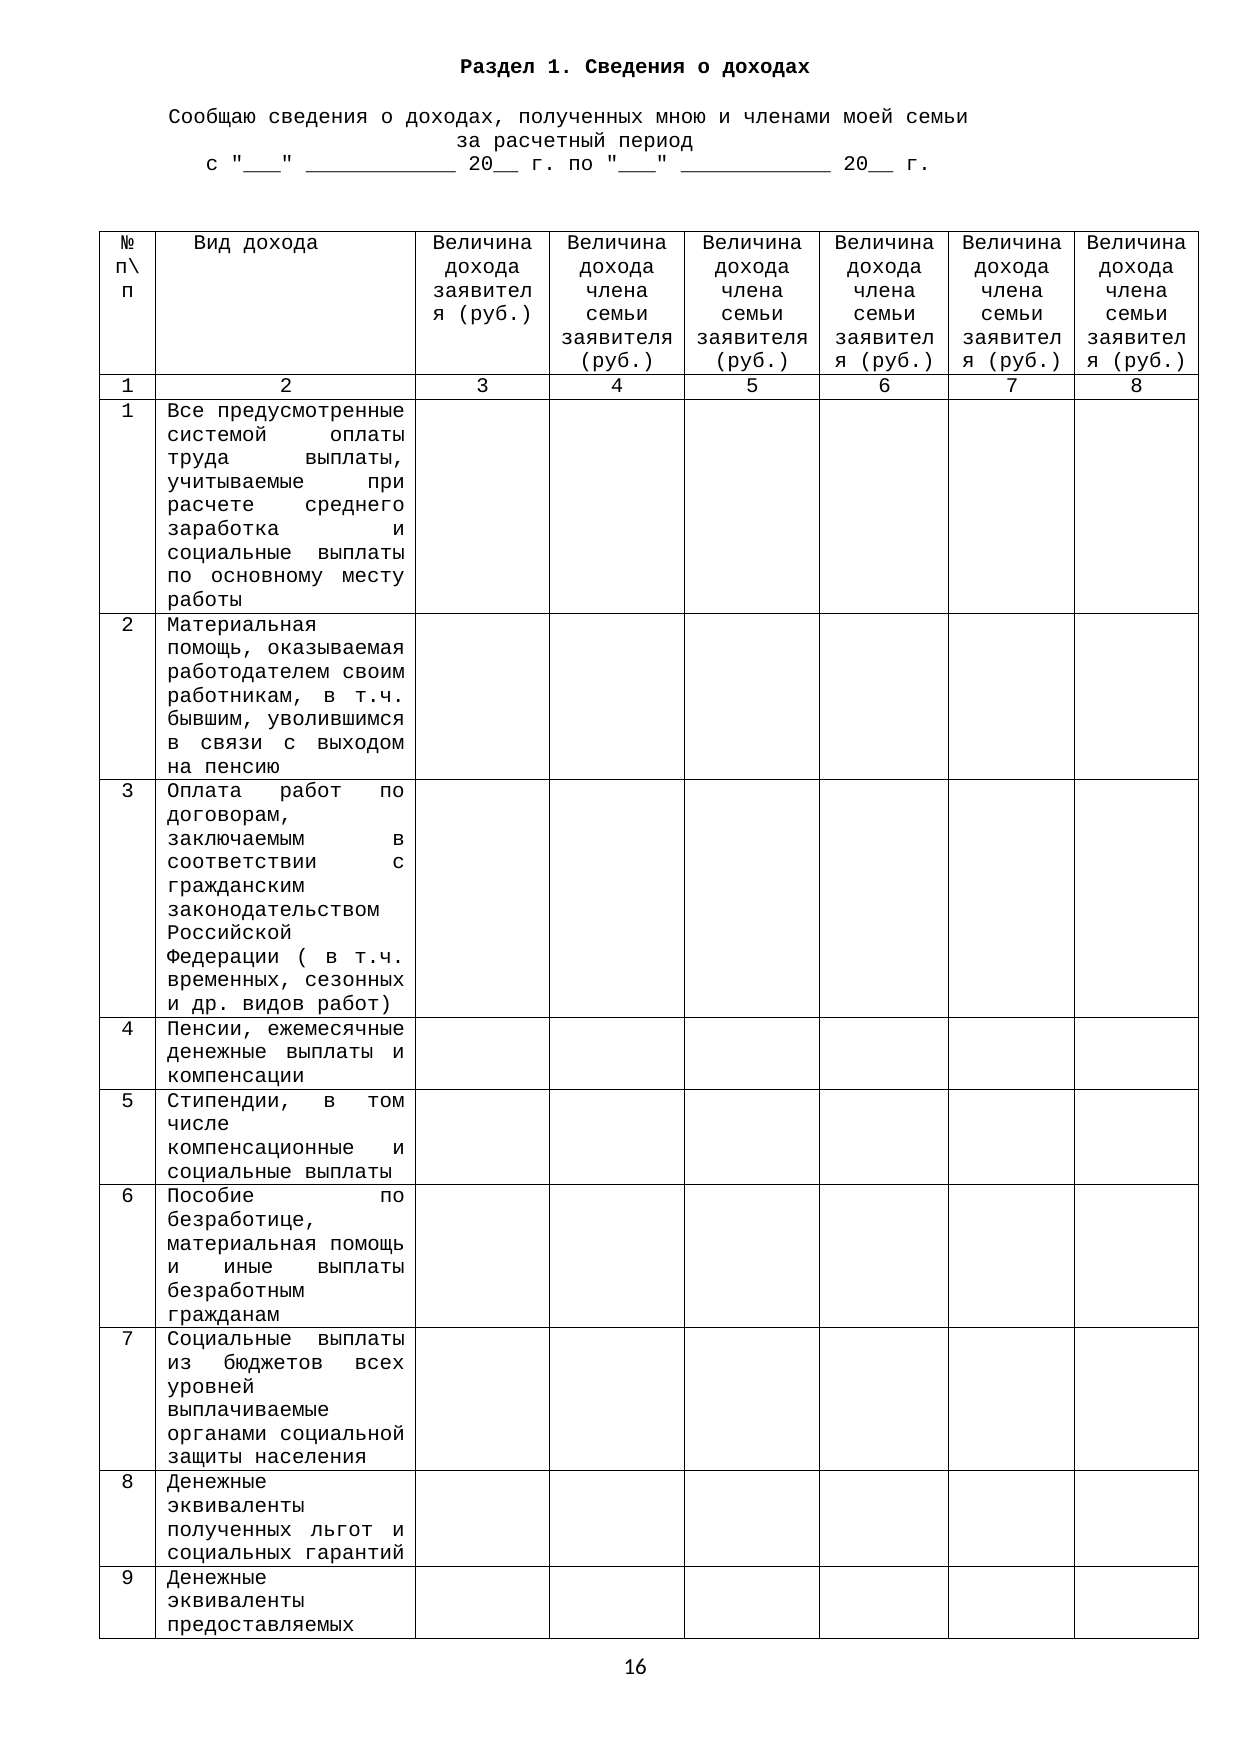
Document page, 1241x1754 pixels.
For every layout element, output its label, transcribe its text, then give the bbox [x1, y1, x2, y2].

table_cell 8 [1075, 375, 1198, 399]
table_cell 2 [100, 614, 155, 779]
table_cell [416, 780, 549, 1017]
text Раздел 1. Сведения о доходах [118, 56, 1152, 79]
table_cell [949, 1090, 1074, 1184]
table_cell [820, 780, 948, 1017]
table_cell [1075, 1090, 1198, 1184]
table_header Вид дохода [156, 232, 415, 374]
table_cell Материальная помощь, оказываемая работодателем своим работникам, в т.ч. бывшим, уволившимся в связи с выходом на пенсию [156, 614, 415, 779]
table_cell [685, 1567, 819, 1638]
table_cell [550, 1090, 684, 1184]
table_header Величина дохода члена семьи заявителя (руб.) [949, 232, 1074, 374]
table_cell [416, 1471, 549, 1566]
table_cell 7 [949, 375, 1074, 399]
table_cell [1075, 1018, 1198, 1089]
table_cell [820, 400, 948, 613]
table_cell [550, 1018, 684, 1089]
table_cell 4 [100, 1018, 155, 1089]
table_cell 3 [100, 780, 155, 1017]
table_cell Пособие по безработице, материальная помощь и иные выплаты безработным гражданам [156, 1185, 415, 1327]
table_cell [156, 1567, 415, 1638]
table_cell [820, 1471, 948, 1566]
table_header Величина дохода члена семьи заявителя (руб.) [685, 232, 819, 374]
table_cell Все предусмотренные системой оплаты труда выплаты, учитываемые при расчете среднего заработка и социальные выплаты по основному месту работы [156, 400, 415, 613]
table_cell 7 [100, 1328, 155, 1470]
table_cell [949, 1471, 1074, 1566]
table_cell 4 [550, 375, 684, 399]
table_cell [820, 1018, 948, 1089]
table_cell [685, 1471, 819, 1566]
table_header № п\п [100, 232, 155, 374]
table_header Величина дохода члена семьи заявителя (руб.) [550, 232, 684, 374]
table_cell [949, 1328, 1074, 1470]
table_cell 5 [100, 1090, 155, 1184]
table_cell [820, 1567, 948, 1638]
table_cell [685, 1328, 819, 1470]
table_cell [550, 1328, 684, 1470]
table_cell [820, 1185, 948, 1327]
table_cell [1075, 780, 1198, 1017]
table_cell 3 [416, 375, 549, 399]
table_cell [1075, 1567, 1198, 1638]
table_cell [949, 1018, 1074, 1089]
table_cell [1075, 1328, 1198, 1470]
table_cell [949, 400, 1074, 613]
table_cell [1075, 614, 1198, 779]
table_cell [416, 1090, 549, 1184]
table_cell [685, 614, 819, 779]
table_cell [949, 1567, 1074, 1638]
table_cell [550, 1185, 684, 1327]
table_header Величина дохода заявителя (руб.) [416, 232, 549, 374]
table_cell 6 [100, 1185, 155, 1327]
table_cell [1075, 400, 1198, 613]
table_cell [685, 1185, 819, 1327]
table_cell [949, 614, 1074, 779]
table_cell [416, 1328, 549, 1470]
table_cell [949, 780, 1074, 1017]
table_cell [685, 1090, 819, 1184]
table_cell [820, 1090, 948, 1184]
table_cell [550, 614, 684, 779]
table_cell 9 [100, 1567, 155, 1638]
table_cell 8 [100, 1471, 155, 1566]
table_cell [685, 1018, 819, 1089]
table_cell Социальные выплаты из бюджетов всех уровней выплачиваемые органами социальной защиты населения [156, 1328, 415, 1470]
text с "___" ____________ 20__ г. по "___" ____________ 20__ г. [118, 153, 1152, 177]
table_cell [1075, 1185, 1198, 1327]
table_cell [685, 780, 819, 1017]
table_cell [416, 1185, 549, 1327]
table_cell 5 [685, 375, 819, 399]
table_cell 2 [156, 375, 415, 399]
table_cell [1075, 1471, 1198, 1566]
table_cell [820, 614, 948, 779]
table_cell Стипендии, в том числе компенсационные и социальные выплаты [156, 1090, 415, 1184]
table_cell [550, 400, 684, 613]
table_cell [416, 1018, 549, 1089]
table_cell Оплата работ по договорам, заключаемым в соответствии с гражданским законодательством Российской Федерации ( в т.ч. временных, сезонных и др. видов работ) [156, 780, 415, 1017]
table_header Величина дохода члена семьи заявителя (руб.) [1075, 232, 1198, 374]
table_cell [416, 400, 549, 613]
table_cell [416, 1567, 549, 1638]
table_cell [550, 1567, 684, 1638]
text Сообщаю сведения о доходах, полученных мною и членами моей семьи [118, 106, 1152, 129]
table_cell [820, 1328, 948, 1470]
text за расчетный период [118, 129, 1152, 153]
table_cell [949, 1185, 1074, 1327]
table_cell Пенсии, ежемесячные денежные выплаты и компенсации [156, 1018, 415, 1089]
table_header Величина дохода члена семьи заявителя (руб.) [820, 232, 948, 374]
table_cell [685, 400, 819, 613]
table_cell 1 [100, 400, 155, 613]
table_cell [416, 614, 549, 779]
table_cell [550, 780, 684, 1017]
table_cell [550, 1471, 684, 1566]
table_cell 6 [820, 375, 948, 399]
table_cell Денежные эквиваленты полученных льгот и социальных гарантий [156, 1471, 415, 1566]
table_cell 1 [100, 375, 155, 399]
